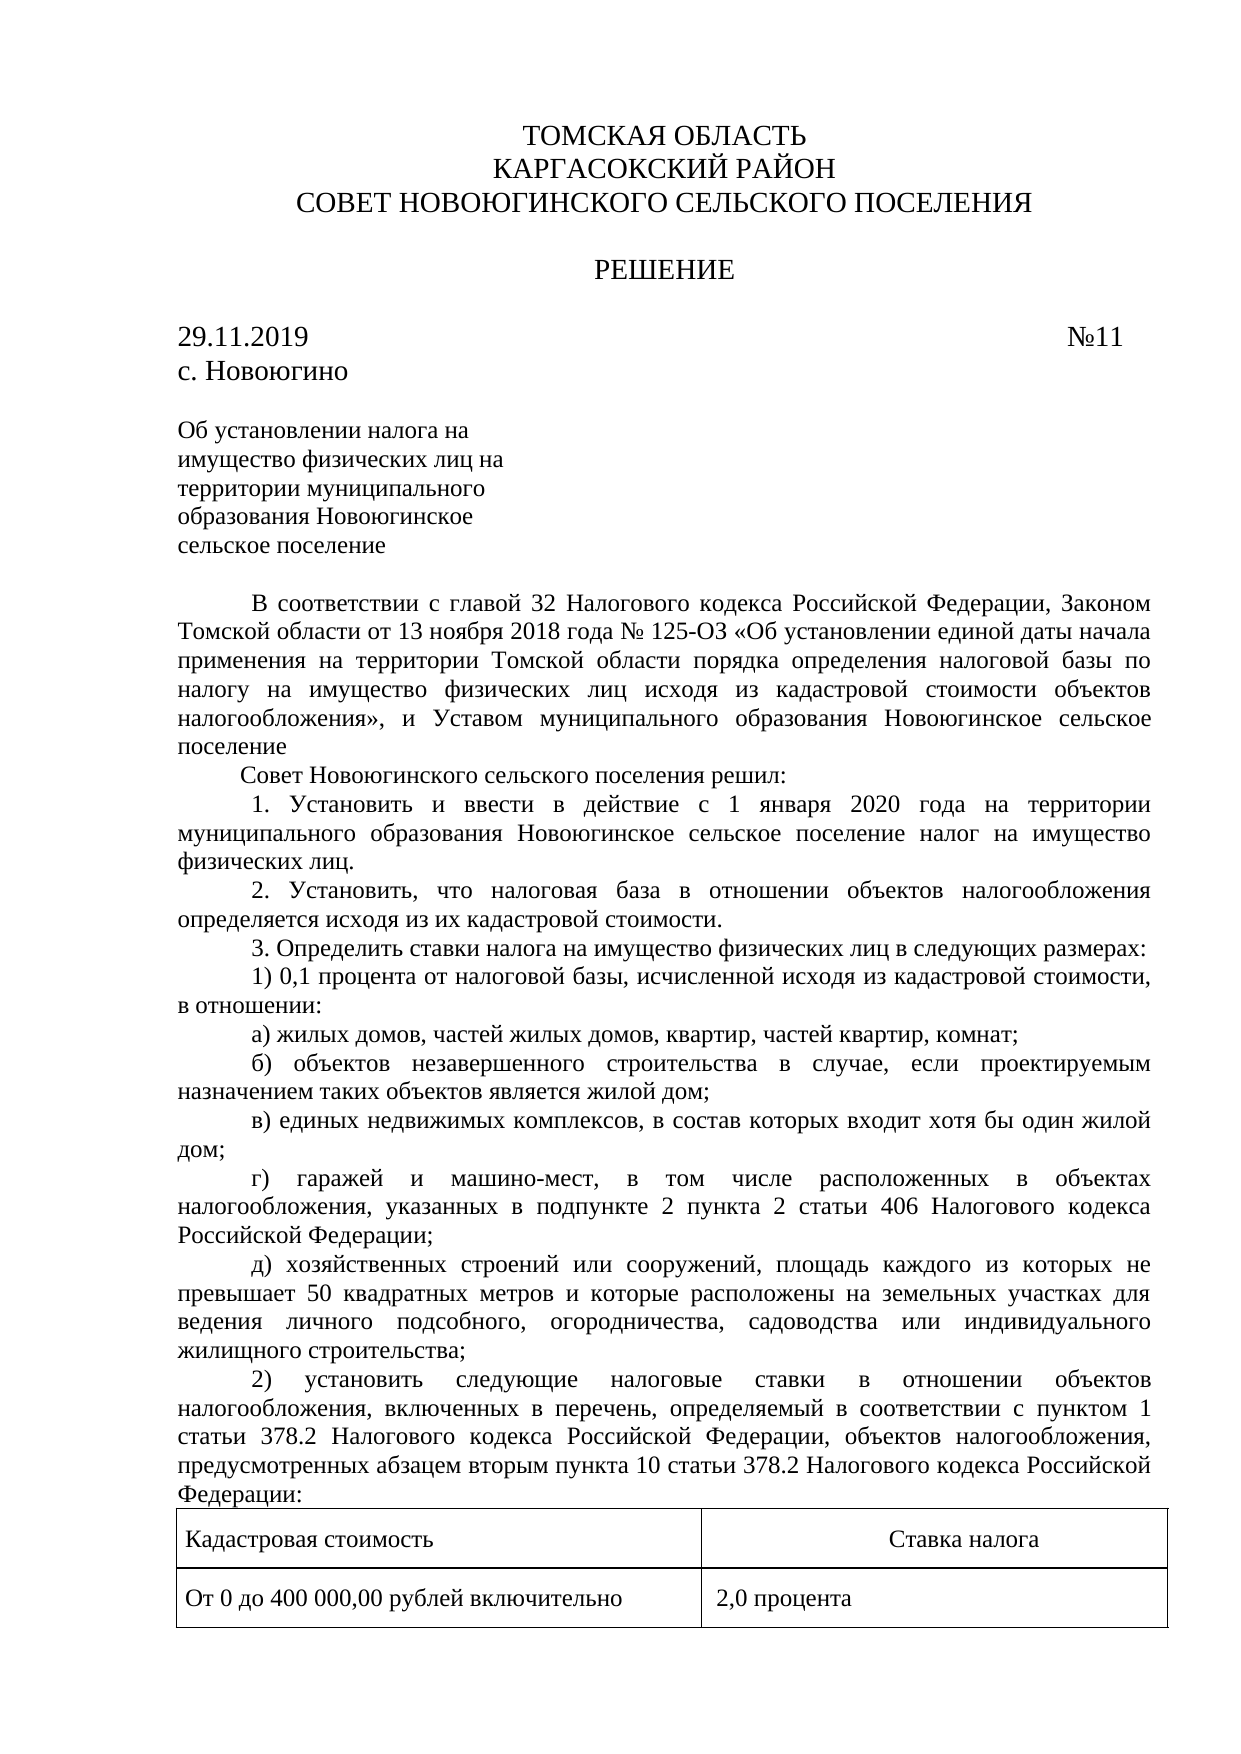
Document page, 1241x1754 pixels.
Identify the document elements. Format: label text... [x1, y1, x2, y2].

table_header Об установлении налога на имущество физических лиц на территории муниципального образования Новоюгинское сельское поселение [166, 415, 576, 559]
text в) единых недвижимых комплексов, в состав которых входит хотя бы один жилой дом; [177, 1105, 1152, 1163]
table_cell От 0 до 400 000,00 рублей включительно [177, 1569, 701, 1627]
table_header Кадастровая стоимость [177, 1509, 701, 1567]
text ТОМСКАЯ ОБЛАСТЬ [177, 118, 1152, 152]
text с. Новоюгино [177, 353, 1152, 386]
text 2) установить следующие налоговые ставки в отношении объектов налогообложения, включенных в перечень, определяемый в соответствии с пунктом 1 статьи 378.2 Налогового кодекса Российской Федерации, объектов налогообложения, предусмотренных абзацем вторым пункта 10 статьи 378.2 Налогового кодекса Российской Федерации: [177, 1364, 1152, 1508]
text б) объектов незавершенного строительства в случае, если проектируемым назначением таких объектов является жилой дом; [177, 1048, 1152, 1105]
text 29.11.2019 №11 [177, 319, 1152, 353]
text КАРГАСОКСКИЙ РАЙОН [177, 152, 1152, 185]
text д) хозяйственных строений или сооружений, площадь каждого из которых не превышает 50 квадратных метров и которые расположены на земельных участках для ведения личного подсобного, огородничества, садоводства или индивидуального жилищного строительства; [177, 1249, 1152, 1364]
text 2. Установить, что налоговая база в отношении объектов налогообложения определяется исходя из их кадастровой стоимости. [177, 875, 1152, 933]
text 1) 0,1 процента от налоговой базы, исчисленной исходя из кадастровой стоимости, в отношении: [177, 961, 1152, 1019]
text 1. Установить и ввести в действие с 1 января 2020 года на территории муниципального образования Новоюгинское сельское поселение налог на имущество физических лиц. [177, 789, 1152, 875]
text а) жилых домов, частей жилых домов, квартир, частей квартир, комнат; [177, 1019, 1152, 1048]
table_cell 2,0 процента [702, 1569, 1167, 1627]
text Совет Новоюгинского сельского поселения решил: [177, 760, 1152, 789]
text В соответствии с главой 32 Налогового кодекса Российской Федерации, Законом Томской области от 13 ноября 2018 года № 125-ОЗ «Об установлении единой даты начала применения на территории Томской области порядка определения налоговой базы по налогу на имущество физических лиц исходя из кадастровой стоимости объектов налогообложения», и Уставом муниципального образования Новоюгинское сельское поселение [177, 588, 1152, 760]
table_header Ставка налога [702, 1509, 1167, 1567]
text г) гаражей и машино-мест, в том числе расположенных в объектах налогообложения, указанных в подпункте 2 пункта 2 статьи 406 Налогового кодекса Российской Федерации; [177, 1163, 1152, 1249]
text 3. Определить ставки налога на имущество физических лиц в следующих размерах: [177, 933, 1152, 961]
text СОВЕТ НОВОЮГИНСКОГО СЕЛЬСКОГО ПОСЕЛЕНИЯ [177, 185, 1152, 219]
text РЕШЕНИЕ [177, 252, 1152, 286]
